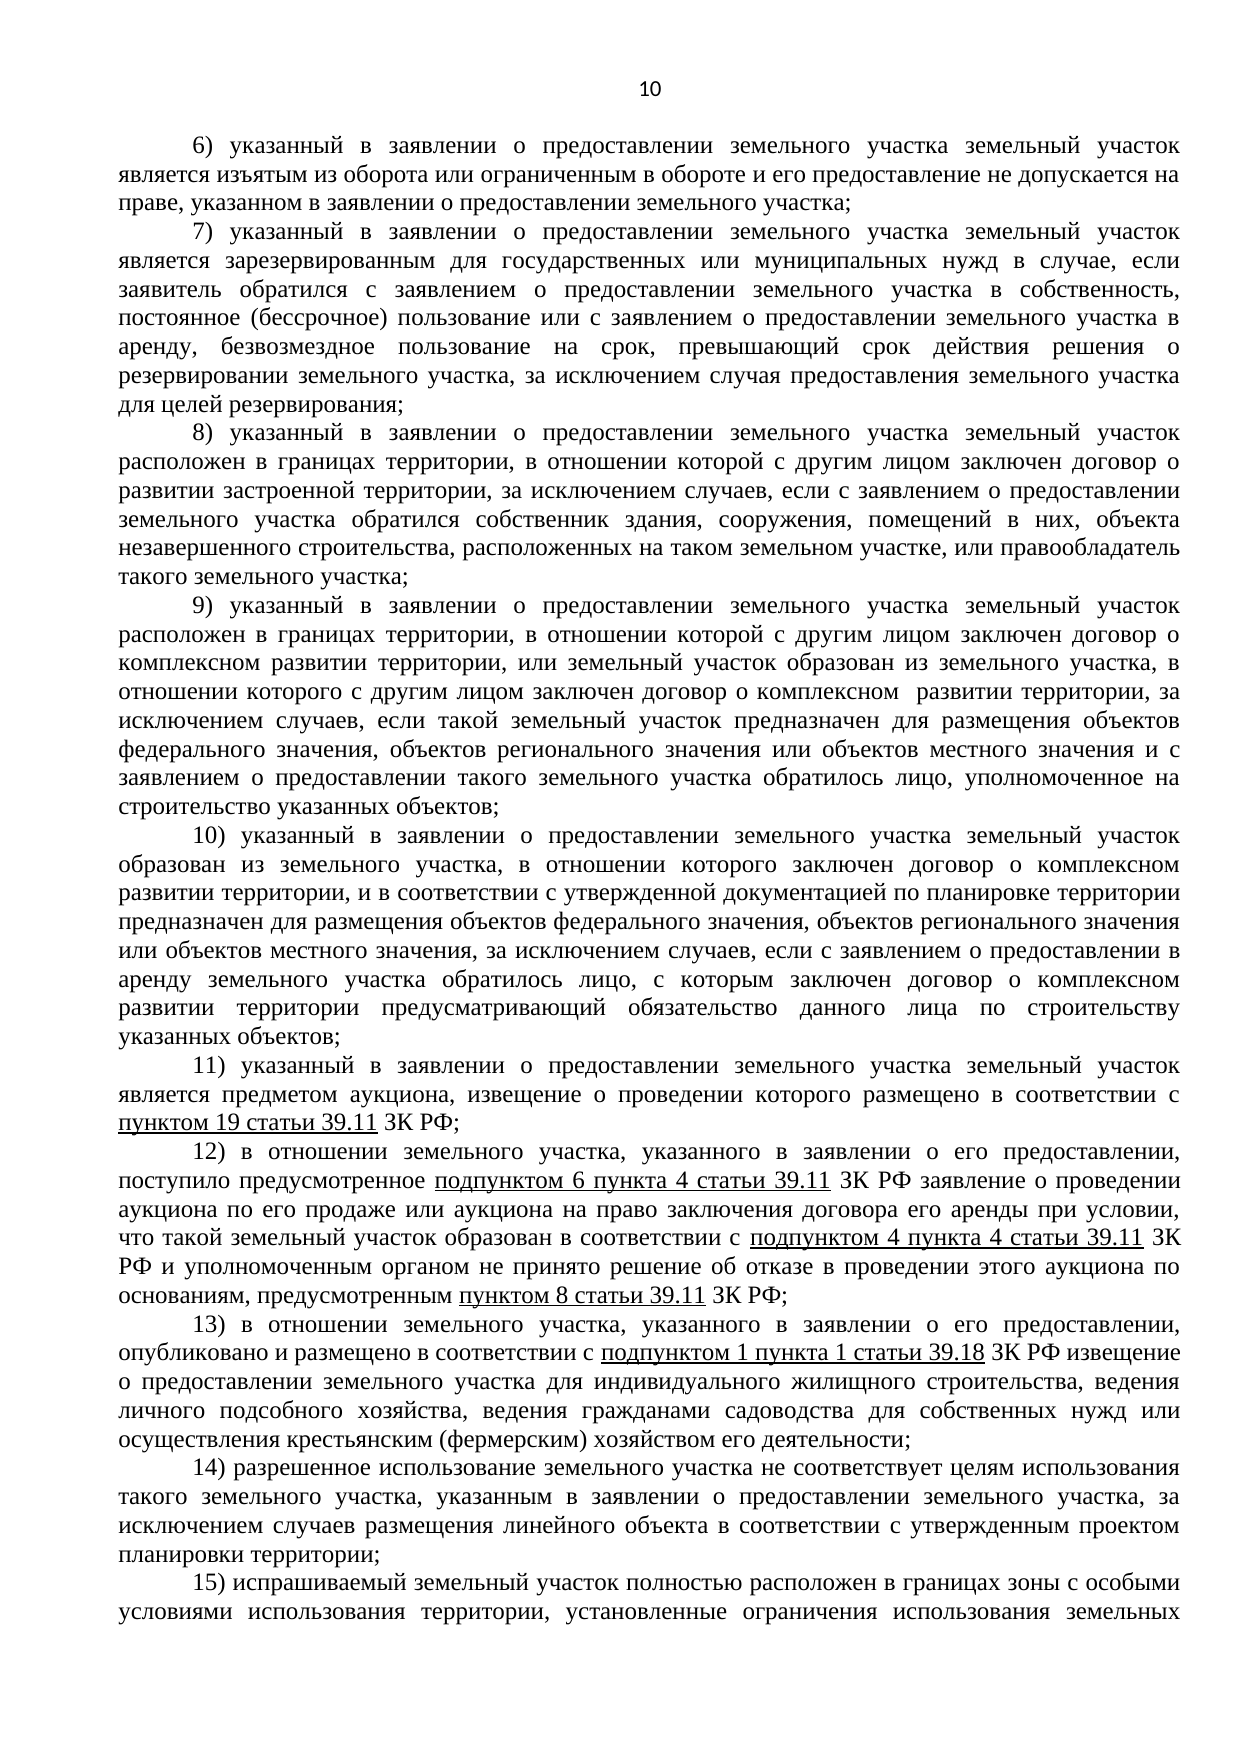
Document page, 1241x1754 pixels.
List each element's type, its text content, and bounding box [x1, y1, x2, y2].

text 10) указанный в заявлении о предоставлении земельного участка земельный участок образован из земельного участка, в отношении которого заключен договор о комплексном развитии территории, и в соответствии с утвержденной документацией по планировке территории предназначен для размещения объектов федерального значения, объектов регионального значения или объектов местного значения, за исключением случаев, если с заявлением о предоставлении в аренду земельного участка обратилось лицо, с которым заключен договор о комплексном развитии территории предусматривающий обязательство данного лица по строительству указанных объектов; [118, 820, 1181, 1050]
text 13) в отношении земельного участка, указанного в заявлении о его предоставлении, опубликовано и размещено в соответствии с подпунктом 1 пункта 1 статьи 39.18 ЗК РФ извещение о предоставлении земельного участка для индивидуального жилищного строительства, ведения личного подсобного хозяйства, ведения гражданами садоводства для собственных нужд или осуществления крестьянским (фермерским) хозяйством его деятельности; [118, 1309, 1181, 1452]
text 6) указанный в заявлении о предоставлении земельного участка земельный участок является изъятым из оборота или ограниченным в обороте и его предоставление не допускается на праве, указанном в заявлении о предоставлении земельного участка; [118, 130, 1181, 216]
text 8) указанный в заявлении о предоставлении земельного участка земельный участок расположен в границах территории, в отношении которой с другим лицом заключен договор о развитии застроенной территории, за исключением случаев, если с заявлением о предоставлении земельного участка обратился собственник здания, сооружения, помещений в них, объекта незавершенного строительства, расположенных на таком земельном участке, или правообладатель такого земельного участка; [118, 417, 1181, 590]
text 12) в отношении земельного участка, указанного в заявлении о его предоставлении, поступило предусмотренное подпунктом 6 пункта 4 статьи 39.11 ЗК РФ заявление о проведении аукциона по его продаже или аукциона на право заключения договора его аренды при условии, что такой земельный участок образован в соответствии с подпунктом 4 пункта 4 статьи 39.11 ЗК РФ и уполномоченным органом не принято решение об отказе в проведении этого аукциона по основаниям, предусмотренным пунктом 8 статьи 39.11 ЗК РФ; [118, 1136, 1181, 1309]
text 7) указанный в заявлении о предоставлении земельного участка земельный участок является зарезервированным для государственных или муниципальных нужд в случае, если заявитель обратился с заявлением о предоставлении земельного участка в собственность, постоянное (бессрочное) пользование или с заявлением о предоставлении земельного участка в аренду, безвозмездное пользование на срок, превышающий срок действия решения о резервировании земельного участка, за исключением случая предоставления земельного участка для целей резервирования; [118, 216, 1181, 417]
text 14) разрешенное использование земельного участка не соответствует целям использования такого земельного участка, указанным в заявлении о предоставлении земельного участка, за исключением случаев размещения линейного объекта в соответствии с утвержденным проектом планировки территории; [118, 1452, 1181, 1567]
text 9) указанный в заявлении о предоставлении земельного участка земельный участок расположен в границах территории, в отношении которой с другим лицом заключен договор о комплексном развитии территории, или земельный участок образован из земельного участка, в отношении которого с другим лицом заключен договор о комплексном развитии территории, за исключением случаев, если такой земельный участок предназначен для размещения объектов федерального значения, объектов регионального значения или объектов местного значения и с заявлением о предоставлении такого земельного участка обратилось лицо, уполномоченное на строительство указанных объектов; [118, 590, 1181, 820]
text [118, 1567, 1181, 1625]
text 11) указанный в заявлении о предоставлении земельного участка земельный участок является предметом аукциона, извещение о проведении которого размещено в соответствии с пунктом 19 статьи 39.11 ЗК РФ; [118, 1050, 1181, 1136]
